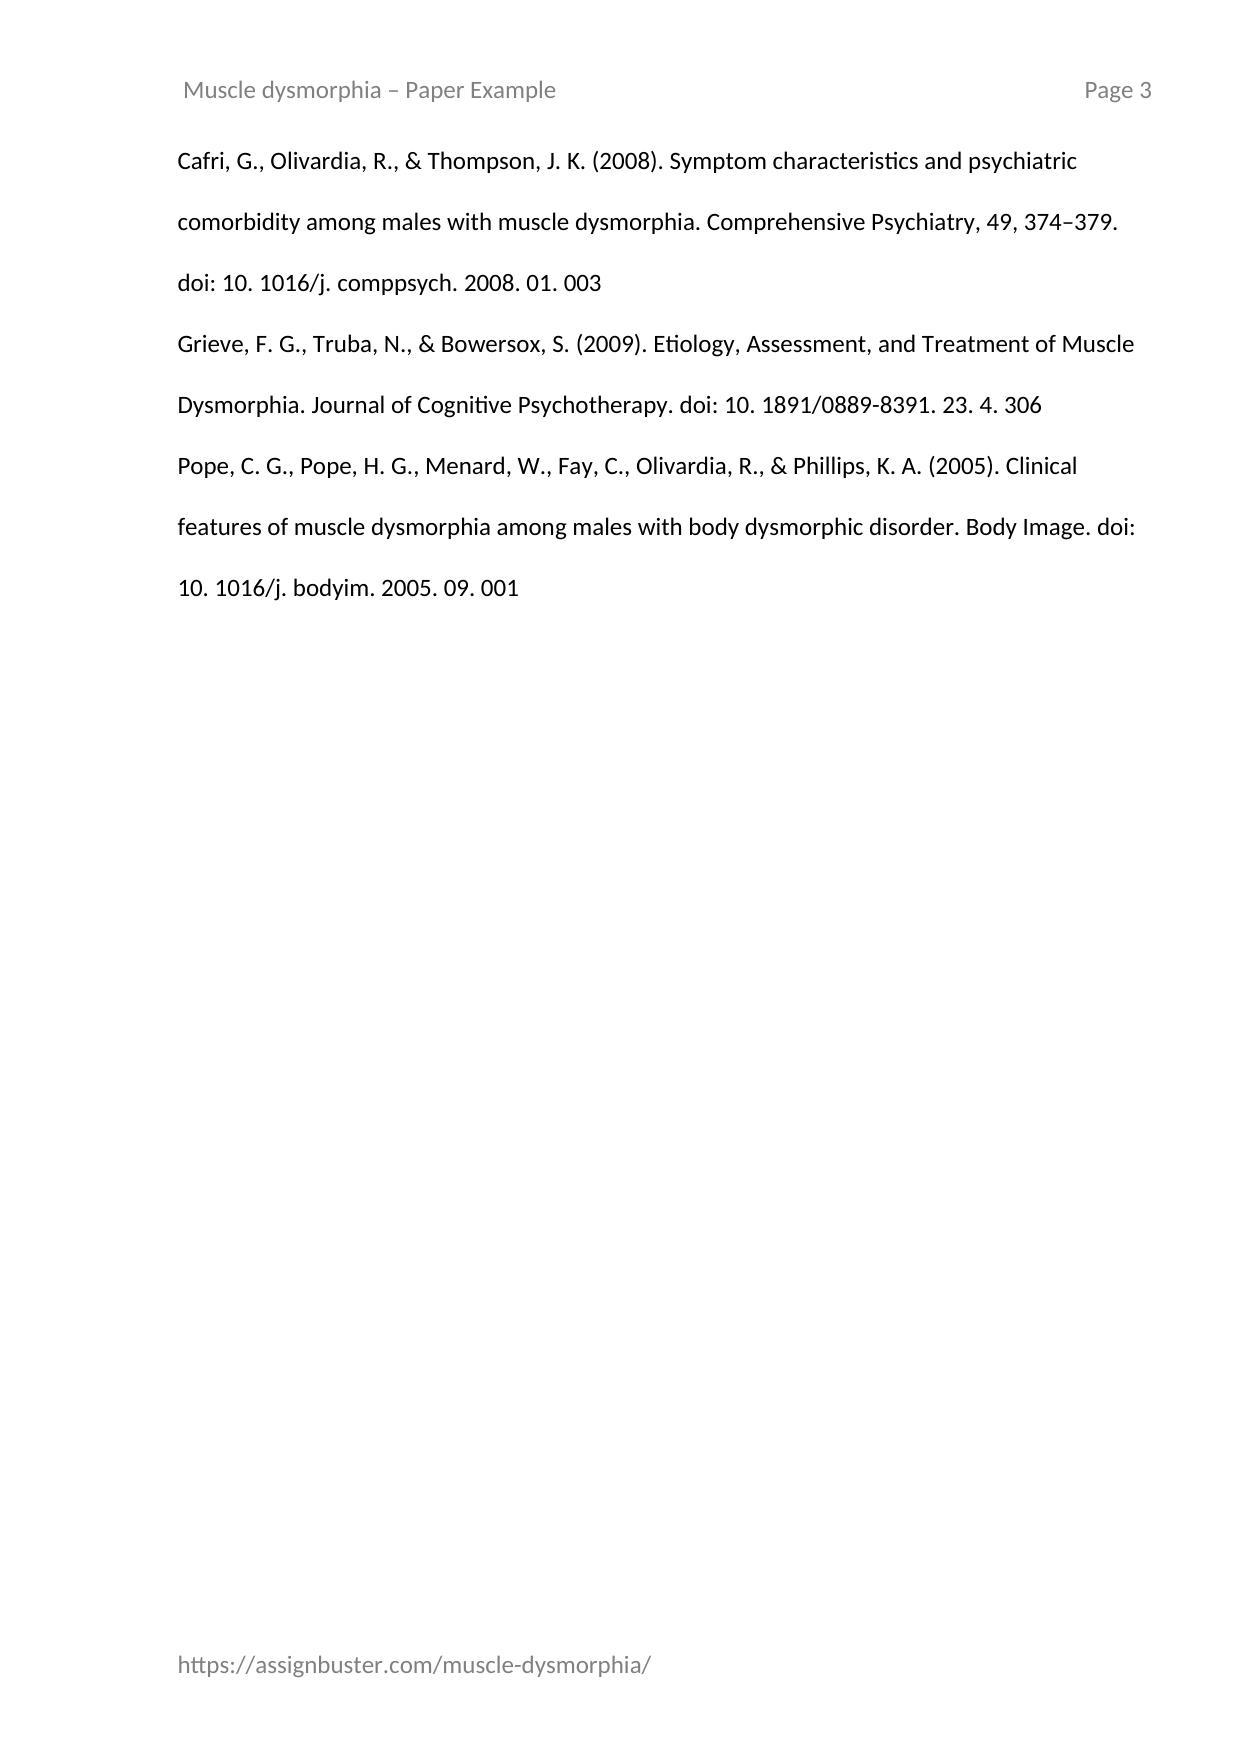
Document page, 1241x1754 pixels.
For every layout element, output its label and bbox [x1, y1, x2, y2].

text [177, 145, 1152, 603]
